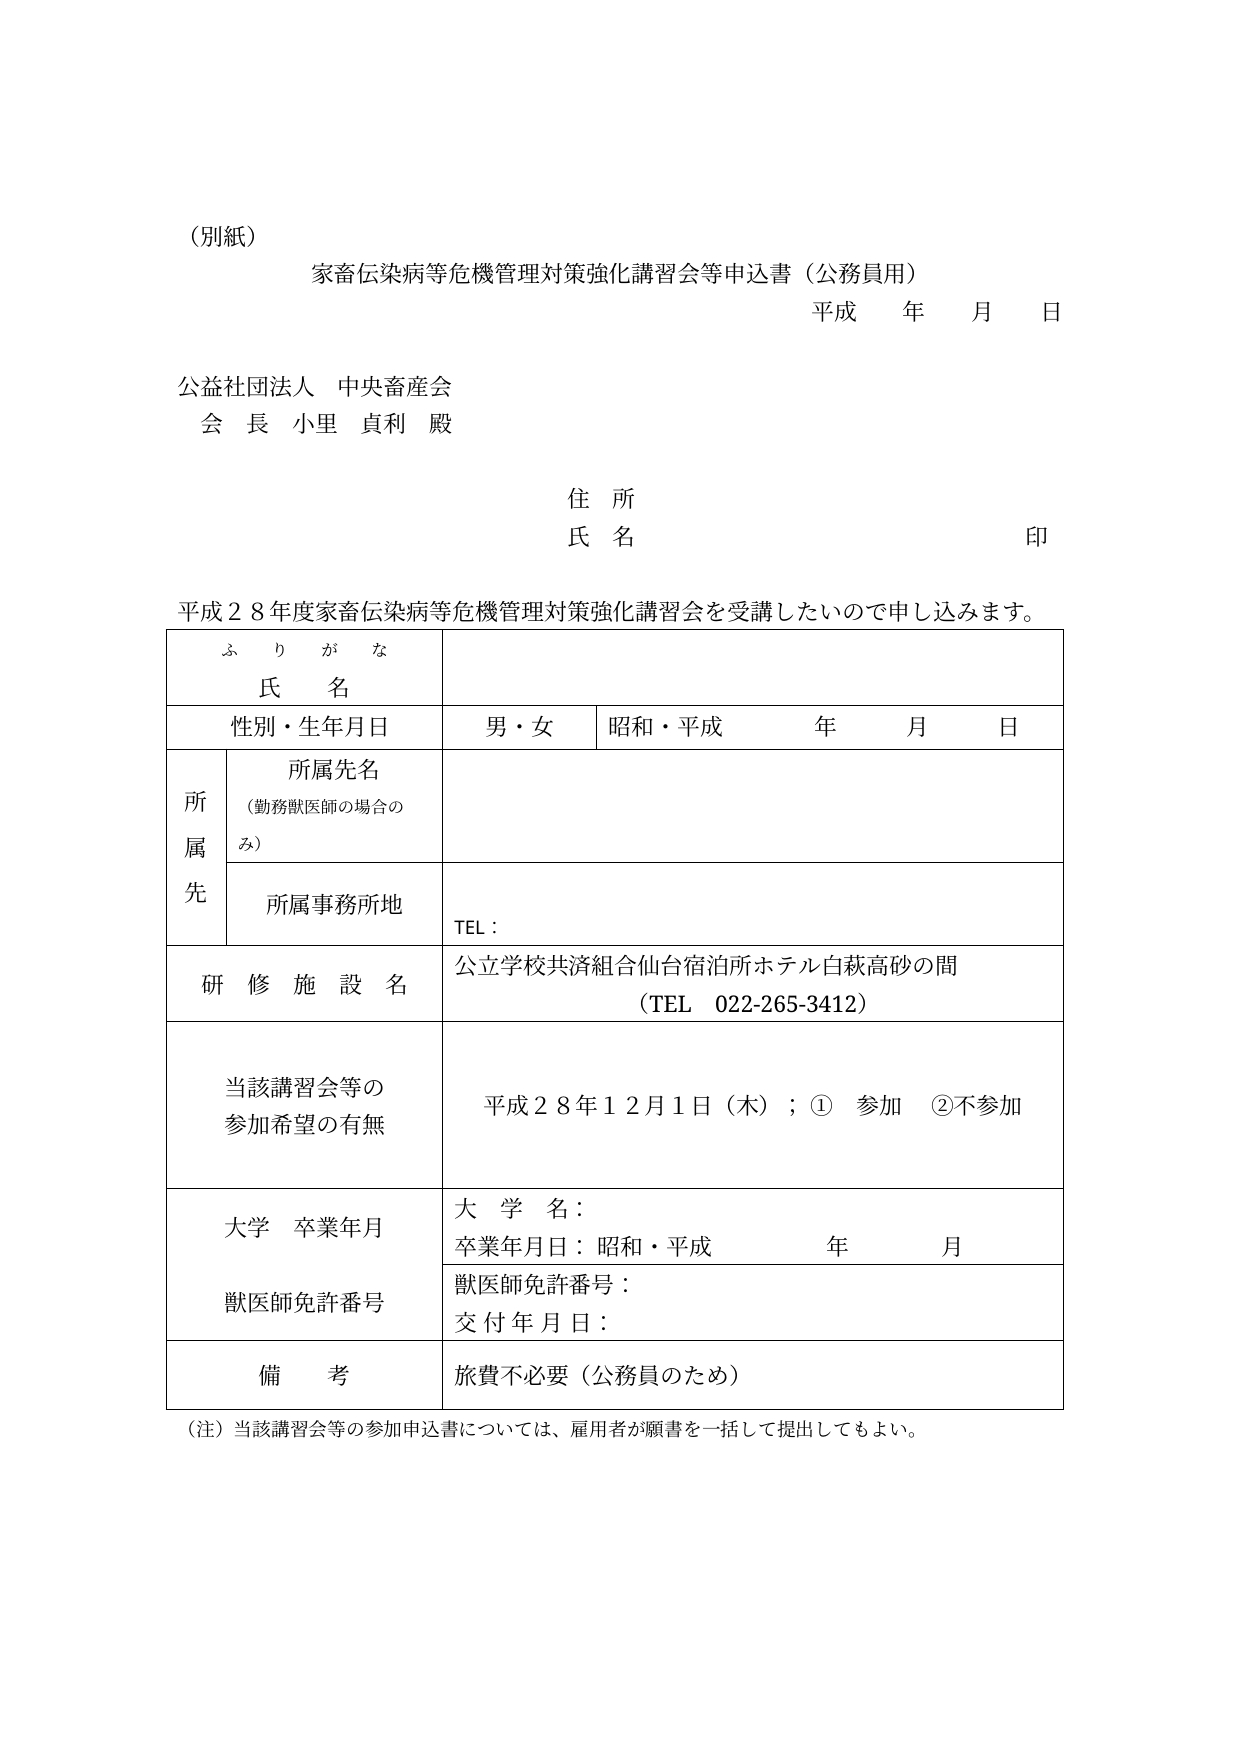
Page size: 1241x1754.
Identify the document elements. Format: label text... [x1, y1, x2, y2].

table_cell 旅費不必要（公務員のため） [443, 1341, 1063, 1409]
table_cell 公立学校共済組合仙台宿泊所ホテル白萩高砂の間 （TEL 022-265-3412） [443, 946, 1063, 1021]
table_cell 平成２８年１２月１日（木）； ① 参加 ②不参加 [443, 1022, 1063, 1188]
text 平成 年 月 日 [177, 292, 1063, 329]
table_cell 所属事務所地 [227, 863, 442, 945]
table_cell TEL： [443, 863, 1063, 945]
table_cell [443, 750, 1063, 862]
text 平成２８年度家畜伝染病等危機管理対策強化講習会を受講したいので申し込みます。 [177, 592, 1063, 629]
text 住 所 [177, 479, 1063, 517]
table_cell 所属先名 （勤務獣医師の場合のみ） [227, 750, 442, 862]
table_cell 所 属 先 [167, 750, 226, 945]
table_cell 大学 卒業年月 獣医師免許番号 [167, 1189, 442, 1340]
text （別紙） [177, 217, 1063, 254]
table_cell 男・女 [443, 706, 596, 748]
table_cell 当該講習会等の 参加希望の有無 [167, 1022, 442, 1188]
table_cell 研 修 施 設 名 [167, 946, 442, 1021]
text 氏 名 印 [177, 517, 1063, 554]
text 家畜伝染病等危機管理対策強化講習会等申込書（公務員用） [177, 254, 1063, 292]
table_cell 大 学 名： 卒業年月日： 昭和・平成 年 月 [443, 1189, 1063, 1264]
table_cell 備 考 [167, 1341, 442, 1409]
text 会 長 小里 貞利 殿 [177, 404, 1063, 442]
text （注）当該講習会等の参加申込書については、雇用者が願書を一括して提出してもよい。 [177, 1410, 1063, 1448]
table_header ふ り が な 氏 名 [167, 630, 442, 705]
table_header [443, 630, 1063, 705]
text 公益社団法人 中央畜産会 [177, 367, 1063, 404]
table_cell 性別・生年月日 [167, 706, 442, 748]
table_cell 獣医師免許番号： 交 付 年 月 日： [443, 1265, 1063, 1340]
table_cell 昭和・平成 年 月 日 [597, 706, 1063, 748]
